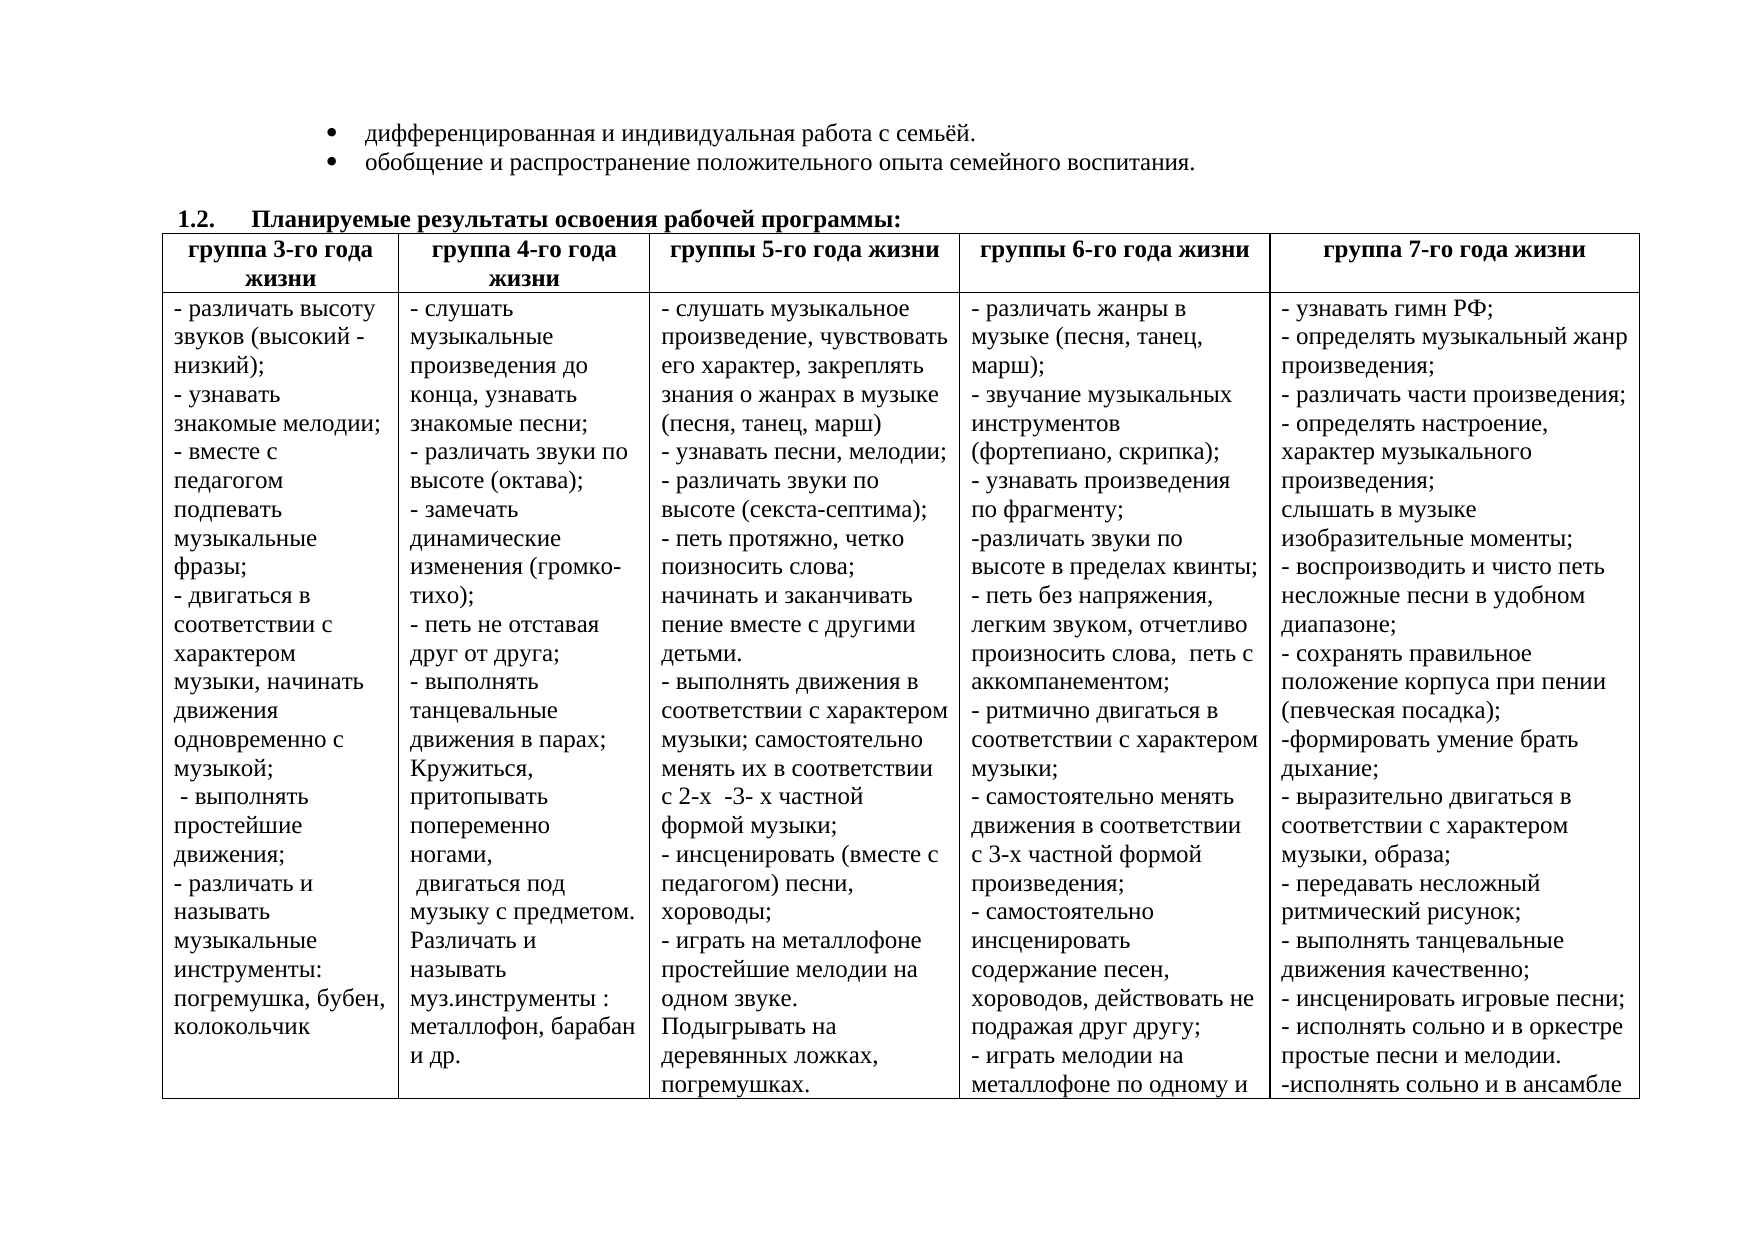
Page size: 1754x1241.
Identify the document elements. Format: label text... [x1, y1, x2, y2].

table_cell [650, 293, 959, 1098]
table_header группа 3-го года жизни [163, 234, 398, 292]
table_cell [163, 293, 398, 1098]
list обобщение и распространение положительного опыта семейного воспитания. [327, 147, 1665, 176]
table_header группа 4-го года жизни [399, 234, 649, 292]
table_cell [1271, 293, 1639, 1098]
list Планируемые результаты освоения рабочей программы: [177, 204, 1665, 233]
table_header группа 7-го года жизни [1271, 234, 1639, 292]
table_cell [399, 293, 649, 1098]
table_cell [960, 293, 1269, 1098]
list дифференцированная и индивидуальная работа с семьёй. [327, 118, 1665, 147]
table_header группы 6-го года жизни [960, 234, 1269, 292]
table_header группы 5-го года жизни [650, 234, 959, 292]
